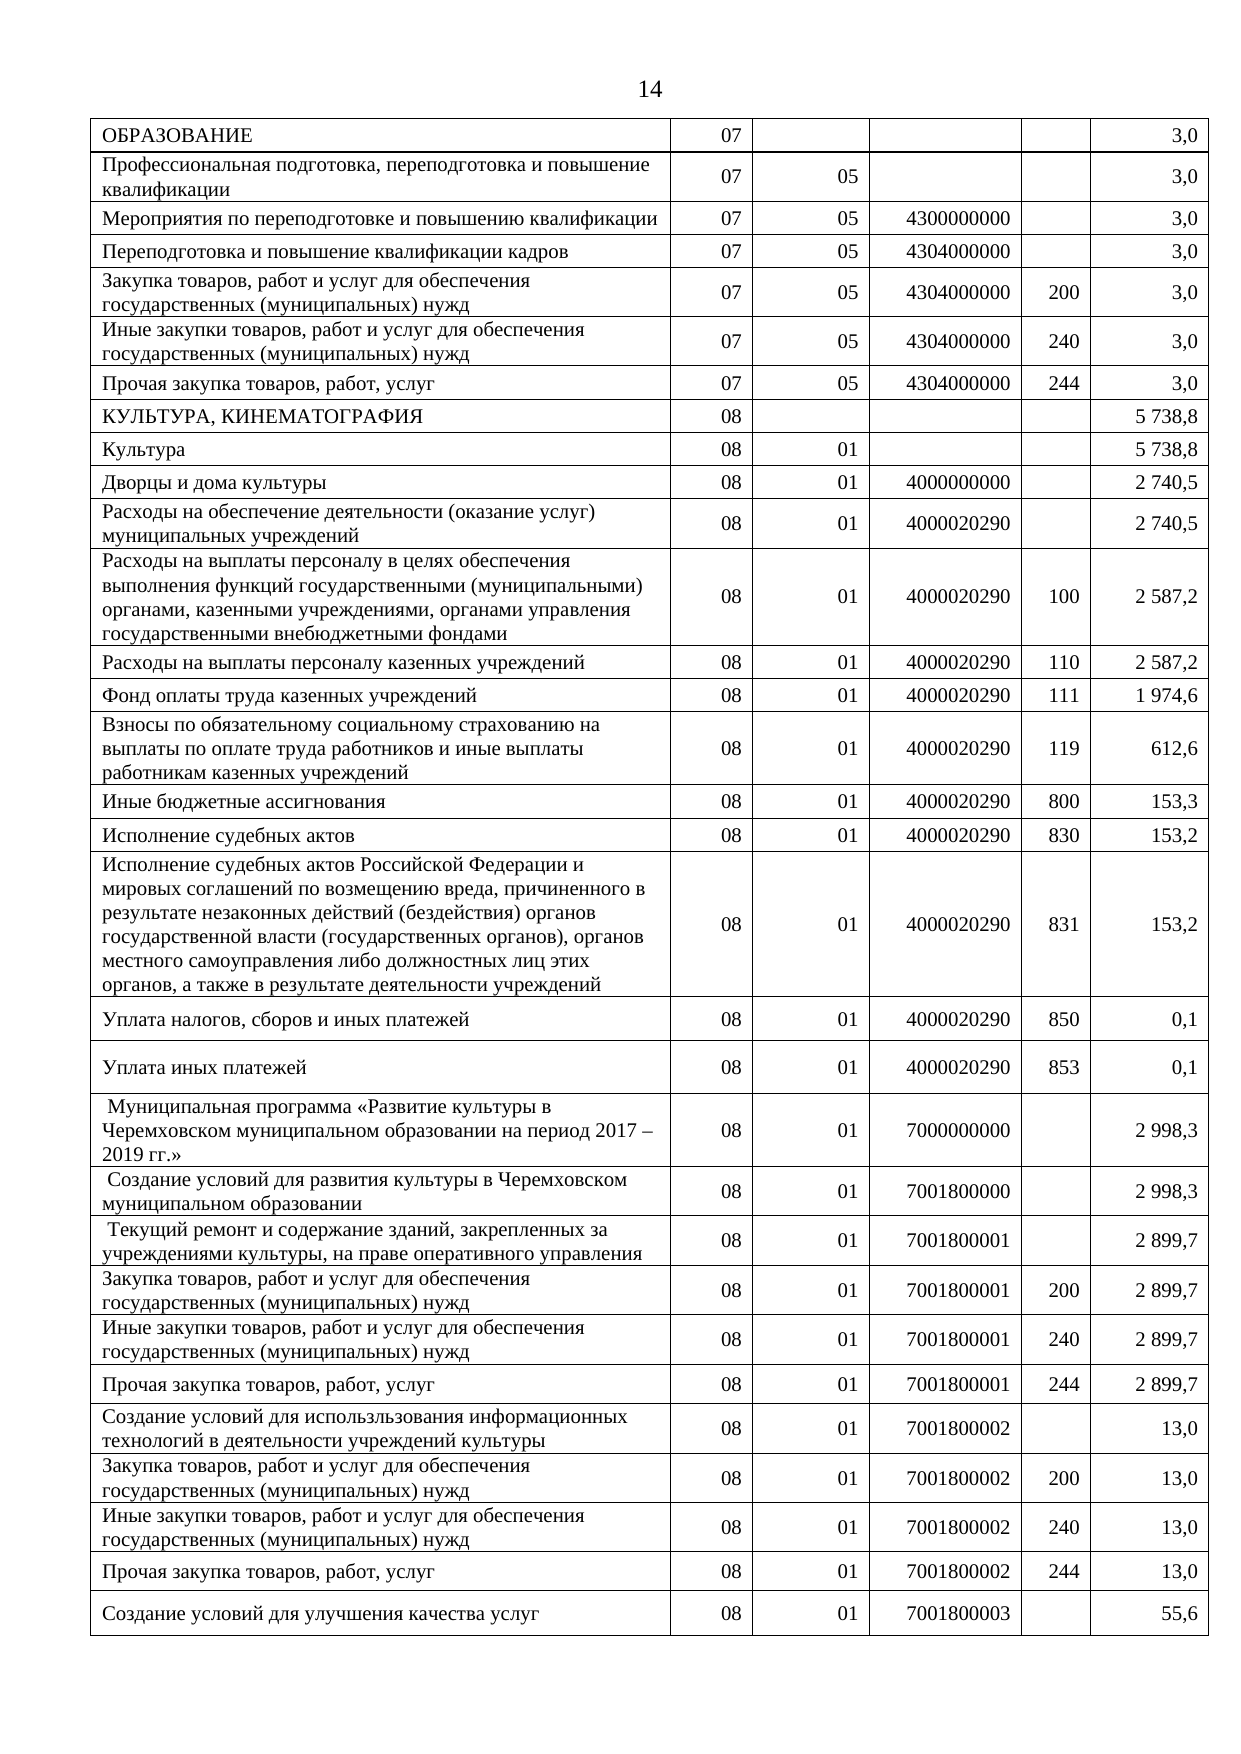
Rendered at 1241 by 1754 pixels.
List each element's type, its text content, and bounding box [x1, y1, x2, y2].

table_cell 3,0 [1091, 366, 1208, 398]
table_cell 08 [671, 1552, 752, 1590]
table_cell 2 587,2 [1091, 549, 1208, 645]
table_cell 153,3 [1091, 785, 1208, 818]
table_cell [1022, 466, 1090, 498]
table_cell 01 [753, 679, 869, 711]
table_cell 2 899,7 [1091, 1365, 1208, 1403]
table_cell [1022, 1591, 1090, 1635]
table_cell 08 [671, 785, 752, 818]
table_cell 2 998,3 [1091, 1167, 1208, 1215]
table_cell 08 [671, 1094, 752, 1166]
table_cell Иные закупки товаров, работ и услуг для обеспечения государственных (муниципальных) нужд [91, 317, 670, 365]
table_cell Создание условий для использльзования информационных технологий в деятельности учреждений культуры [91, 1404, 670, 1452]
table_cell 08 [671, 1365, 752, 1403]
table_cell 01 [753, 1454, 869, 1502]
table_cell 13,0 [1091, 1503, 1208, 1551]
table_cell 01 [753, 466, 869, 498]
table_cell 05 [753, 153, 869, 201]
table_cell 07 [671, 268, 752, 316]
table_cell [1022, 119, 1090, 151]
table_cell [870, 400, 1021, 432]
table_cell 7001800001 [870, 1266, 1021, 1314]
table_cell 4000020290 [870, 646, 1021, 678]
table_cell 7001800003 [870, 1591, 1021, 1635]
table_cell [870, 433, 1021, 465]
table_cell Закупка товаров, работ и услуг для обеспечения государственных (муниципальных) нужд [91, 1454, 670, 1502]
table_cell 01 [753, 1404, 869, 1452]
table_cell 111 [1022, 679, 1090, 711]
table_cell 05 [753, 268, 869, 316]
table_cell Уплата иных платежей [91, 1041, 670, 1093]
table_cell 08 [671, 499, 752, 547]
table_cell 05 [753, 317, 869, 365]
table_cell Закупка товаров, работ и услуг для обеспечения государственных (муниципальных) нужд [91, 268, 670, 316]
table_cell 01 [753, 549, 869, 645]
table_cell 2 740,5 [1091, 499, 1208, 547]
table_cell [870, 153, 1021, 201]
table_cell 7001800002 [870, 1454, 1021, 1502]
table_cell 07 [671, 153, 752, 201]
table_cell 153,2 [1091, 852, 1208, 996]
table_cell 5 738,8 [1091, 433, 1208, 465]
table_cell Культура [91, 433, 670, 465]
table_cell [1022, 433, 1090, 465]
table_cell 4000000000 [870, 466, 1021, 498]
table_cell 4000020290 [870, 712, 1021, 784]
table_cell 08 [671, 852, 752, 996]
table_cell Расходы на выплаты персоналу в целях обеспечения выполнения функций государственными (муниципальными) органами, казенными учреждениями, органами управления государственными внебюджетными фондами [91, 549, 670, 645]
table_cell 4000020290 [870, 679, 1021, 711]
table_cell 08 [671, 819, 752, 851]
table_cell 1 974,6 [1091, 679, 1208, 711]
table_cell 08 [671, 1404, 752, 1452]
table_cell [1022, 400, 1090, 432]
table_cell 01 [753, 1094, 869, 1166]
table_cell 07 [671, 235, 752, 267]
table_cell [1022, 235, 1090, 267]
table_cell Прочая закупка товаров, работ, услуг [91, 366, 670, 398]
table_cell 7001800001 [870, 1216, 1021, 1264]
table_cell 13,0 [1091, 1454, 1208, 1502]
table_cell 831 [1022, 852, 1090, 996]
table_cell Мероприятия по переподготовке и повышению квалификации [91, 202, 670, 234]
table_cell 01 [753, 1552, 869, 1590]
table_cell 153,2 [1091, 819, 1208, 851]
table_cell 3,0 [1091, 202, 1208, 234]
table_cell 3,0 [1091, 119, 1208, 151]
table_cell 3,0 [1091, 153, 1208, 201]
table_cell 3,0 [1091, 317, 1208, 365]
table_cell [1022, 499, 1090, 547]
table_cell 0,1 [1091, 997, 1208, 1040]
table_cell 13,0 [1091, 1552, 1208, 1590]
table_cell 08 [671, 1167, 752, 1215]
table_cell 4000020290 [870, 1041, 1021, 1093]
table_cell 4304000000 [870, 366, 1021, 398]
table_cell Профессиональная подготовка, переподготовка и повышение квалификации [91, 153, 670, 201]
table_cell 5 738,8 [1091, 400, 1208, 432]
table_cell Исполнение судебных актов [91, 819, 670, 851]
table_cell 4304000000 [870, 317, 1021, 365]
table_cell 01 [753, 819, 869, 851]
table_cell 05 [753, 235, 869, 267]
table_cell 2 998,3 [1091, 1094, 1208, 1166]
table_cell 08 [671, 1454, 752, 1502]
table_cell 07 [671, 119, 752, 151]
table_cell [1022, 1216, 1090, 1264]
table_cell 08 [671, 549, 752, 645]
table_cell 08 [671, 1216, 752, 1264]
table_cell 7001800000 [870, 1167, 1021, 1215]
table_cell 07 [671, 366, 752, 398]
table_cell 08 [671, 997, 752, 1040]
table_cell Взносы по обязательному социальному страхованию на выплаты по оплате труда работников и иные выплаты работникам казенных учреждений [91, 712, 670, 784]
table_cell 13,0 [1091, 1404, 1208, 1452]
table_cell 01 [753, 1315, 869, 1364]
table_cell 08 [671, 1266, 752, 1314]
table_cell 240 [1022, 1503, 1090, 1551]
table_cell 4000020290 [870, 549, 1021, 645]
table_cell Исполнение судебных актов Российской Федерации и мировых соглашений по возмещению вреда, причиненного в результате незаконных действий (бездействия) органов государственной власти (государственных органов), органов местного самоуправления либо должностных лиц этих органов, а также в результате деятельности учреждений [91, 852, 670, 996]
table_cell 244 [1022, 1365, 1090, 1403]
table_cell 7001800001 [870, 1365, 1021, 1403]
table_cell 853 [1022, 1041, 1090, 1093]
table_cell 07 [671, 317, 752, 365]
table_cell Муниципальная программа «Развитие культуры в Черемховском муниципальном образовании на период 2017 – 2019 гг.» [91, 1094, 670, 1166]
table_cell 3,0 [1091, 268, 1208, 316]
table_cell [91, 1591, 670, 1635]
table_cell 4000020290 [870, 785, 1021, 818]
table_cell 01 [753, 1041, 869, 1093]
table_cell 08 [671, 433, 752, 465]
table_cell 05 [753, 202, 869, 234]
table_cell Иные закупки товаров, работ и услуг для обеспечения государственных (муниципальных) нужд [91, 1315, 670, 1364]
table_cell 2 740,5 [1091, 466, 1208, 498]
table_cell 01 [753, 1591, 869, 1635]
table_cell Переподготовка и повышение квалификации кадров [91, 235, 670, 267]
table_cell 01 [753, 1365, 869, 1403]
table_cell 08 [671, 466, 752, 498]
table_cell КУЛЬТУРА, КИНЕМАТОГРАФИЯ [91, 400, 670, 432]
table_cell 4304000000 [870, 235, 1021, 267]
table_cell 200 [1022, 1454, 1090, 1502]
table_cell 2 899,7 [1091, 1216, 1208, 1264]
table_cell 7001800001 [870, 1315, 1021, 1364]
table_cell 2 587,2 [1091, 646, 1208, 678]
table_cell 01 [753, 499, 869, 547]
table_cell 4000020290 [870, 997, 1021, 1040]
table_cell 244 [1022, 366, 1090, 398]
table_cell 240 [1022, 1315, 1090, 1364]
table_cell 244 [1022, 1552, 1090, 1590]
table_cell Прочая закупка товаров, работ, услуг [91, 1552, 670, 1590]
table_cell 05 [753, 366, 869, 398]
table_cell 01 [753, 1503, 869, 1551]
table_cell 0,1 [1091, 1041, 1208, 1093]
table_cell [1022, 202, 1090, 234]
table_cell 01 [753, 646, 869, 678]
table_cell 08 [671, 1503, 752, 1551]
table_cell 612,6 [1091, 712, 1208, 784]
table_cell 100 [1022, 549, 1090, 645]
table_cell 08 [671, 679, 752, 711]
table_cell 3,0 [1091, 235, 1208, 267]
table_cell 4000020290 [870, 499, 1021, 547]
table_cell 55,6 [1091, 1591, 1208, 1635]
table_cell 01 [753, 433, 869, 465]
table_cell 4304000000 [870, 268, 1021, 316]
table_cell 2 899,7 [1091, 1266, 1208, 1314]
table_cell Прочая закупка товаров, работ, услуг [91, 1365, 670, 1403]
table_cell 2 899,7 [1091, 1315, 1208, 1364]
table_cell 01 [753, 1266, 869, 1314]
table_cell Фонд оплаты труда казенных учреждений [91, 679, 670, 711]
table_cell [1022, 1167, 1090, 1215]
table_cell 08 [671, 1591, 752, 1635]
table_cell [753, 119, 869, 151]
table_cell 200 [1022, 268, 1090, 316]
table_cell 4300000000 [870, 202, 1021, 234]
table_cell 200 [1022, 1266, 1090, 1314]
table_cell Иные бюджетные ассигнования [91, 785, 670, 818]
table_cell 01 [753, 852, 869, 996]
table_cell ОБРАЗОВАНИЕ [91, 119, 670, 151]
table_cell 01 [753, 1167, 869, 1215]
table_cell Закупка товаров, работ и услуг для обеспечения государственных (муниципальных) нужд [91, 1266, 670, 1314]
table_cell 01 [753, 712, 869, 784]
table_cell 01 [753, 785, 869, 818]
table_cell 800 [1022, 785, 1090, 818]
table_cell 830 [1022, 819, 1090, 851]
table_cell Создание условий для развития культуры в Черемховском муниципальном образовании [91, 1167, 670, 1215]
table_cell [753, 400, 869, 432]
table_cell [1022, 1404, 1090, 1452]
table_cell 7001800002 [870, 1404, 1021, 1452]
table_cell 850 [1022, 997, 1090, 1040]
table_cell 119 [1022, 712, 1090, 784]
table_cell 08 [671, 400, 752, 432]
table_cell [870, 119, 1021, 151]
table_cell 4000020290 [870, 819, 1021, 851]
table_cell 4000020290 [870, 852, 1021, 996]
table_cell 7000000000 [870, 1094, 1021, 1166]
table_cell Иные закупки товаров, работ и услуг для обеспечения государственных (муниципальных) нужд [91, 1503, 670, 1551]
table_cell 01 [753, 997, 869, 1040]
table_cell 240 [1022, 317, 1090, 365]
table_cell 08 [671, 712, 752, 784]
table_cell 7001800002 [870, 1552, 1021, 1590]
table_cell 07 [671, 202, 752, 234]
table_cell Расходы на выплаты персоналу казенных учреждений [91, 646, 670, 678]
table_cell 7001800002 [870, 1503, 1021, 1551]
table_cell 08 [671, 1041, 752, 1093]
table_cell 08 [671, 1315, 752, 1364]
table_cell [1022, 153, 1090, 201]
table_cell Дворцы и дома культуры [91, 466, 670, 498]
table_cell Уплата налогов, сборов и иных платежей [91, 997, 670, 1040]
table_cell 110 [1022, 646, 1090, 678]
table_cell 01 [753, 1216, 869, 1264]
table_cell Расходы на обеспечение деятельности (оказание услуг) муниципальных учреждений [91, 499, 670, 547]
table_cell 08 [671, 646, 752, 678]
table_cell [1022, 1094, 1090, 1166]
table_cell Текущий ремонт и содержание зданий, закрепленных за учреждениями культуры, на праве оперативного управления [91, 1216, 670, 1264]
